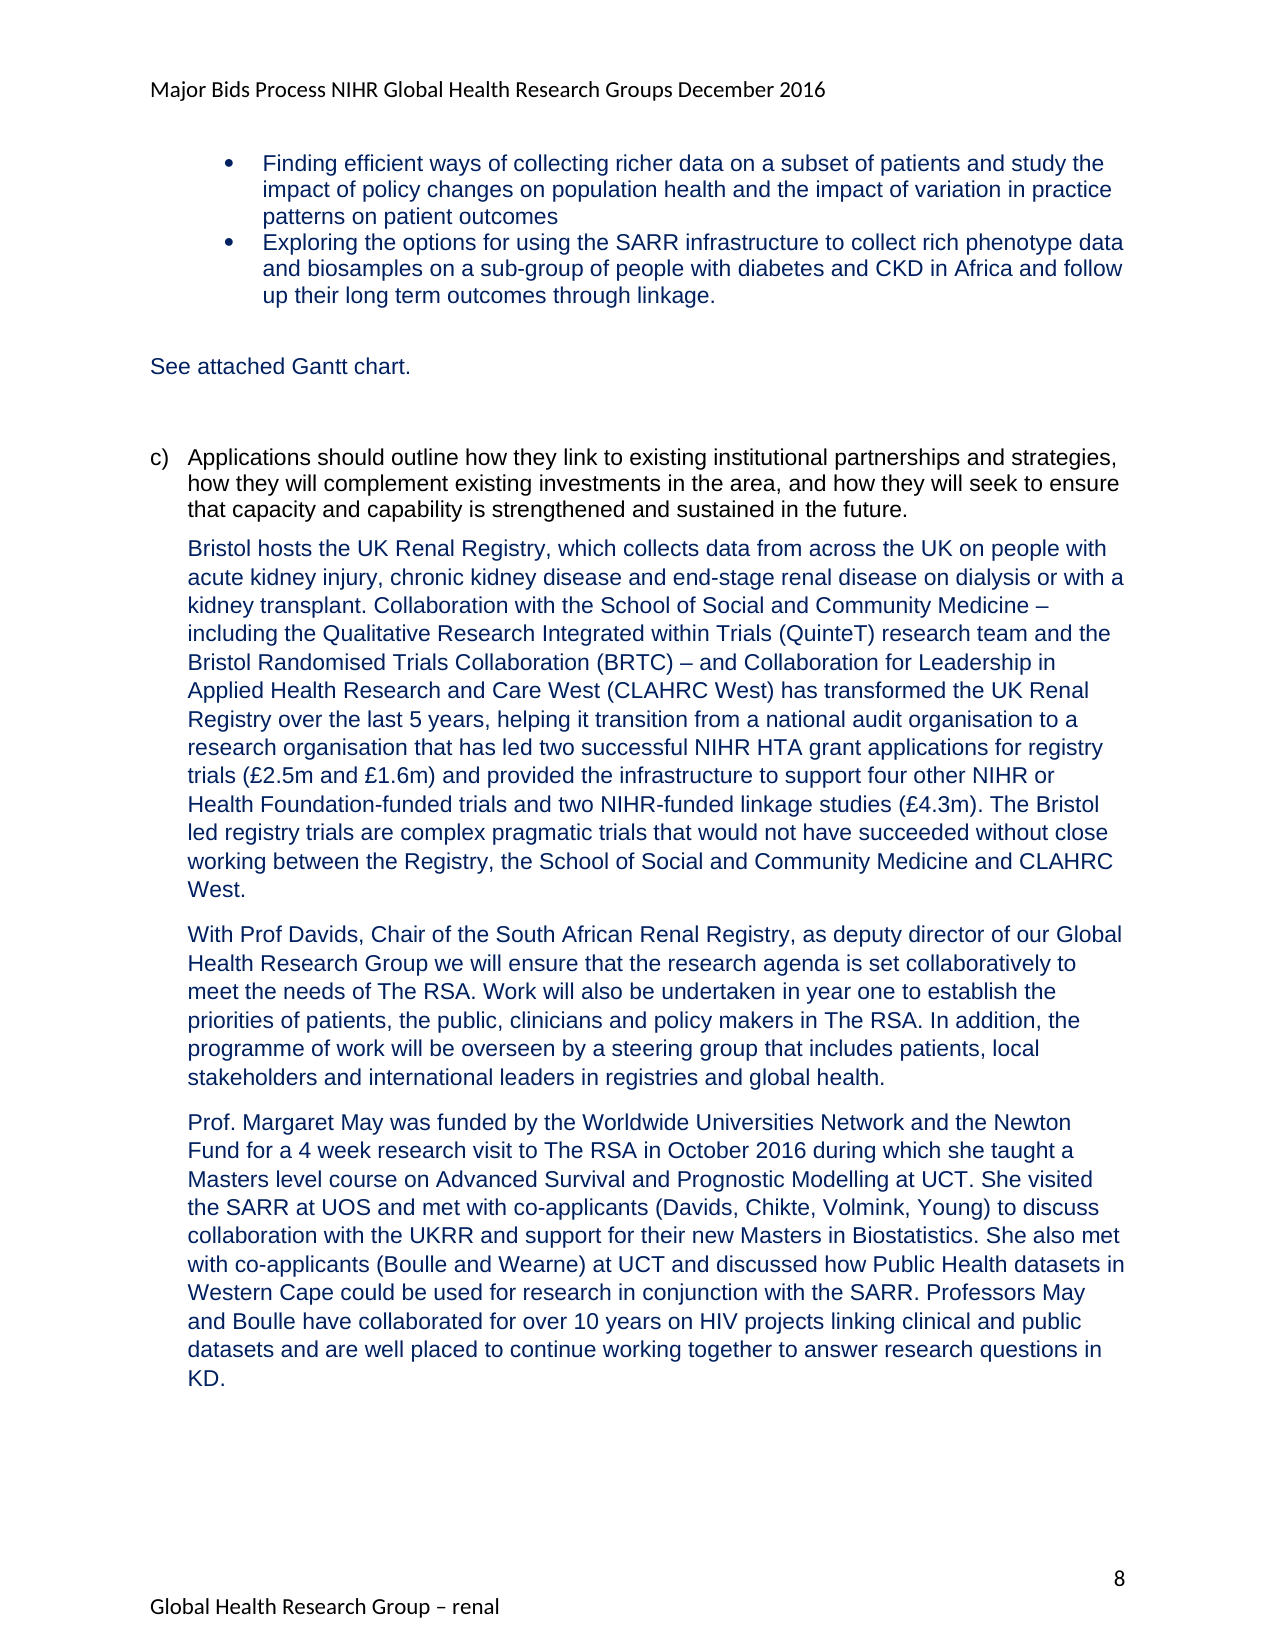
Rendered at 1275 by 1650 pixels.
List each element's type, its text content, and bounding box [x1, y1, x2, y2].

list Finding efficient ways of collecting richer data on a subset of patients and study the impact of policy changes on population health and the impact of variation in practice patterns on patient outcomes [225, 150, 1125, 229]
list Exploring the options for using the SARR infrastructure to collect rich phenotype data and biosamples on a sub-group of people with diabetes and CKD in Africa and follow up their long term outcomes through linkage. [225, 229, 1125, 308]
list Applications should outline how they link to existing institutional partnerships and strategies, how they will complement existing investments in the area, and how they will seek to ensure that capacity and capability is strengthened and sustained in the future. [150, 443, 1125, 522]
text See attached Gantt chart. [150, 353, 1125, 379]
text Bristol hosts the UK Renal Registry, which collects data from across the UK on people with acute kidney injury, chronic kidney disease and end-stage renal disease on dialysis or with a kidney transplant. Collaboration with the School of Social and Community Medicine – including the Qualitative Research Integrated within Trials (QuinteT) research team and the Bristol Randomised Trials Collaboration (BRTC) – and Collaboration for Leadership in Applied Health Research and Care West (CLAHRC West) has transformed the UK Renal Registry over the last 5 years, helping it transition from a national audit organisation to a research organisation that has led two successful NIHR HTA grant applications for registry trials (£2.5m and £1.6m) and provided the infrastructure to support four other NIHR or Health Foundation-funded trials and two NIHR-funded linkage studies (£4.3m). The Bristol led registry trials are complex pragmatic trials that would not have succeeded without close working between the Registry, the School of Social and Community Medicine and CLAHRC West. [187, 535, 1125, 903]
text With Prof Davids, Chair of the South African Renal Registry, as deputy director of our Global Health Research Group we will ensure that the research agenda is set collaboratively to meet the needs of The RSA. Work will also be undertaken in year one to establish the priorities of patients, the public, clinicians and policy makers in The RSA. In addition, the programme of work will be overseen by a steering group that includes patients, local stakeholders and international leaders in registries and global health. [187, 921, 1125, 1090]
text Prof. Margaret May was funded by the Worldwide Universities Network and the Newton Fund for a 4 week research visit to The RSA in October 2016 during which she taught a Masters level course on Advanced Survival and Prognostic Modelling at UCT. She visited the SARR at UOS and met with co-applicants (Davids, Chikte, Volmink, Young) to discuss collaboration with the UKRR and support for their new Masters in Biostatistics. She also met with co-applicants (Boulle and Wearne) at UCT and discussed how Public Health datasets in Western Cape could be used for research in conjunction with the SARR. Professors May and Boulle have collaborated for over 10 years on HIV projects linking clinical and public datasets and are well placed to continue working together to answer research questions in KD. [187, 1109, 1125, 1391]
